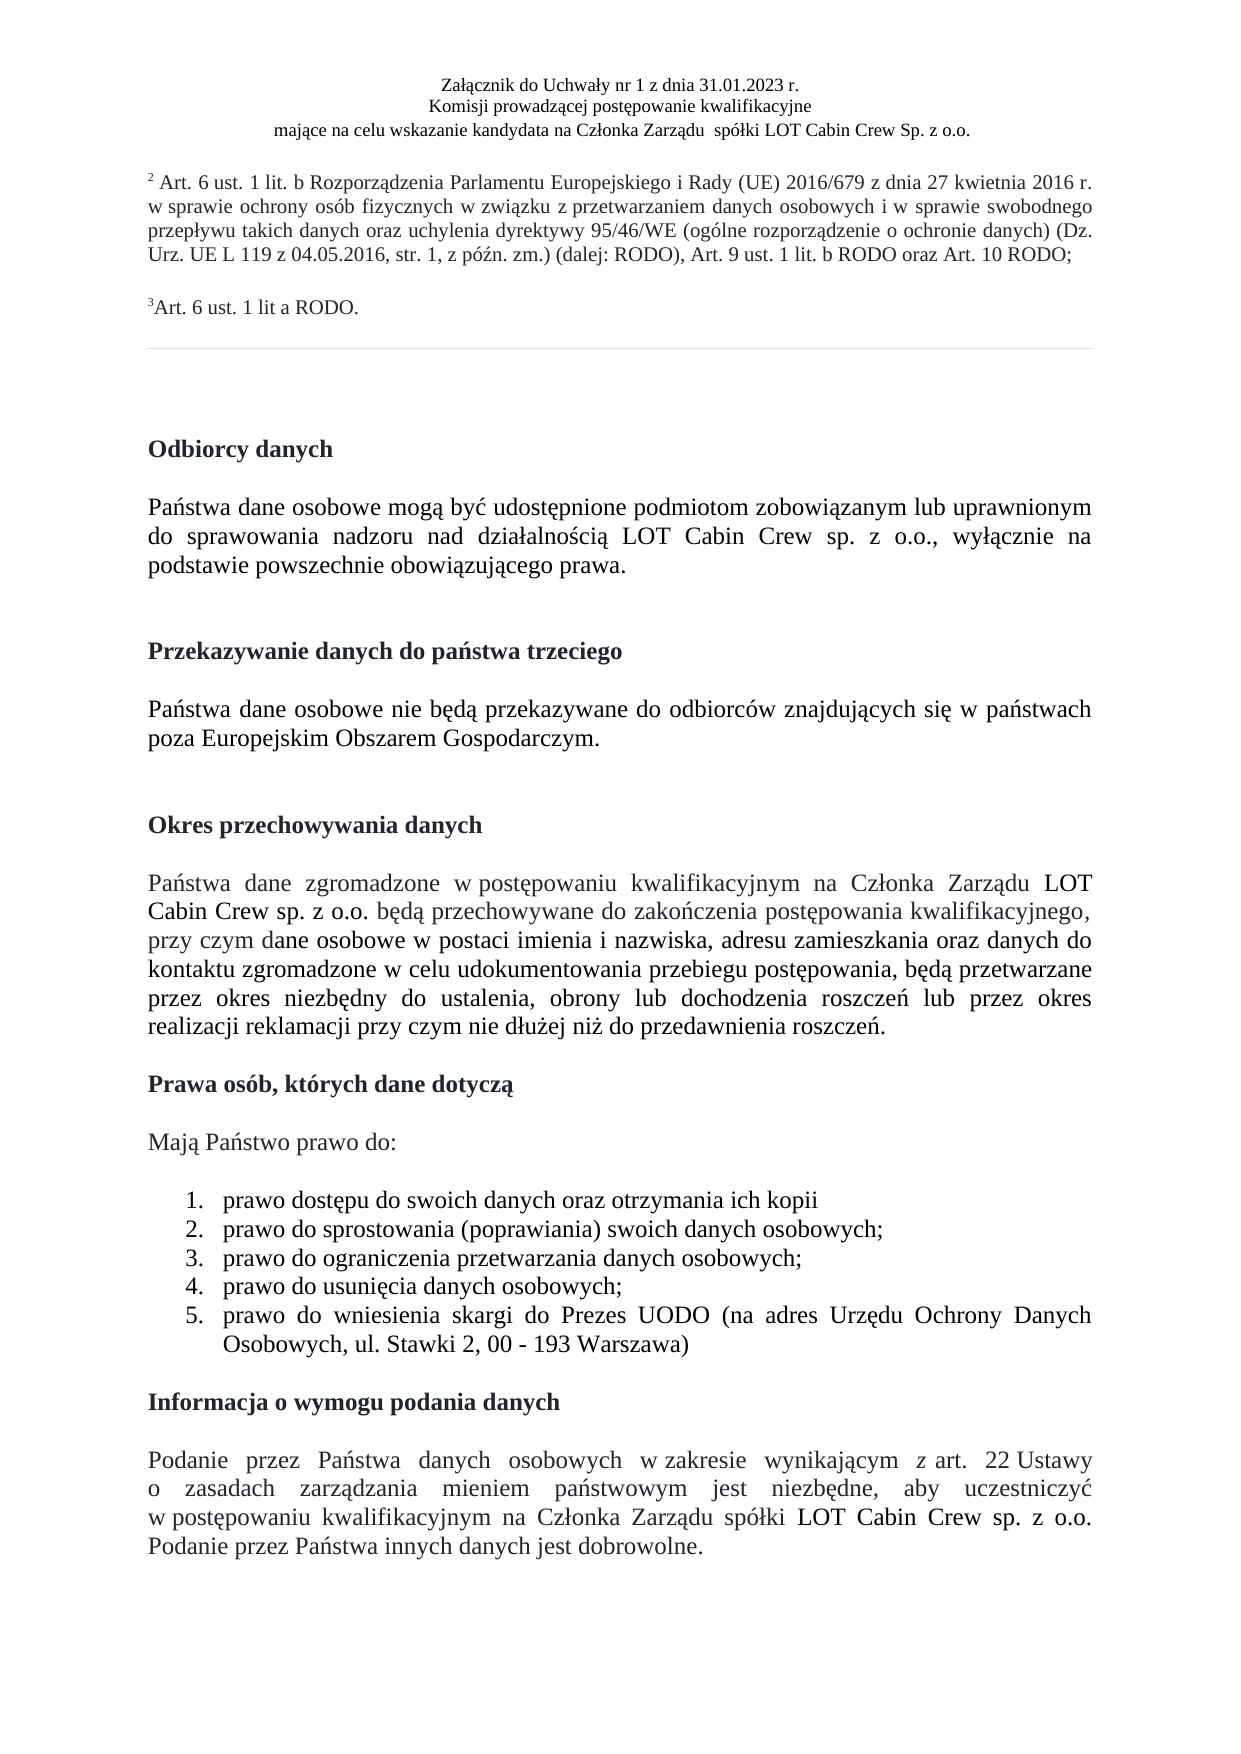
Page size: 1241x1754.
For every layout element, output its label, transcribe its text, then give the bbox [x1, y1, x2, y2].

text Podanie przez Państwa danych osobowych w zakresie wynikającym z art. 22 Ustawy o zasadach zarządzania mieniem państwowym jest niezbędne, aby uczestniczyć w postępowaniu kwalifikacyjnym na Członka Zarządu spółki LOT Cabin Crew sp. z o.o. Podanie przez Państwa innych danych jest dobrowolne. [148, 1445, 1093, 1560]
text Prawa osób, których dane dotyczą [148, 1069, 1093, 1098]
text Przekazywanie danych do państwa trzeciego [148, 636, 1093, 665]
text 2 Art. 6 ust. 1 lit. b Rozporządzenia Parlamentu Europejskiego i Rady (UE) 2016/679 z dnia 27 kwietnia 2016 r. w sprawie ochrony osób fizycznych w związku z przetwarzaniem danych osobowych i w sprawie swobodnego przepływu takich danych oraz uchylenia dyrektywy 95/46/WE (ogólne rozporządzenie o ochronie danych) (Dz. Urz. UE L 119 z 04.05.2016, str. 1, z późn. zm.) (dalej: RODO), Art. 9 ust. 1 lit. b RODO oraz Art. 10 RODO; [148, 170, 1093, 266]
text Informacja o wymogu podania danych [148, 1387, 1093, 1416]
text Odbiorcy danych [148, 434, 1093, 463]
list prawo do wniesienia skargi do Prezes UODO (na adres Urzędu Ochrony Danych Osobowych, ul. Stawki 2, 00 - 193 Warszawa) [185, 1300, 1093, 1358]
text Państwa dane zgromadzone w postępowaniu kwalifikacyjnym na Członka Zarządu LOT Cabin Crew sp. z o.o. będą przechowywane do zakończenia postępowania kwalifikacyjnego, przy czym dane osobowe w postaci imienia i nazwiska, adresu zamieszkania oraz danych do kontaktu zgromadzone w celu udokumentowania przebiegu postępowania, będą przetwarzane przez okres niezbędny do ustalenia, obrony lub dochodzenia roszczeń lub przez okres realizacji reklamacji przy czym nie dłużej niż do przedawnienia roszczeń. [148, 868, 1093, 1040]
text Państwa dane osobowe nie będą przekazywane do odbiorców znajdujących się w państwach poza Europejskim Obszarem Gospodarczym. [148, 694, 1093, 752]
text Państwa dane osobowe mogą być udostępnione podmiotom zobowiązanym lub uprawnionym do sprawowania nadzoru nad działalnością LOT Cabin Crew sp. z o.o., wyłącznie na podstawie powszechnie obowiązującego prawa. [148, 492, 1093, 578]
list prawo do sprostowania (poprawiania) swoich danych osobowych; [185, 1214, 1093, 1243]
list prawo do ograniczenia przetwarzania danych osobowych; [185, 1243, 1093, 1271]
text Okres przechowywania danych [148, 810, 1093, 838]
text 3Art. 6 ust. 1 lit a RODO. [148, 295, 1093, 319]
list prawo dostępu do swoich danych oraz otrzymania ich kopii [185, 1185, 1093, 1214]
text Mają Państwo prawo do: [148, 1127, 1093, 1156]
list prawo do usunięcia danych osobowych; [185, 1271, 1093, 1300]
